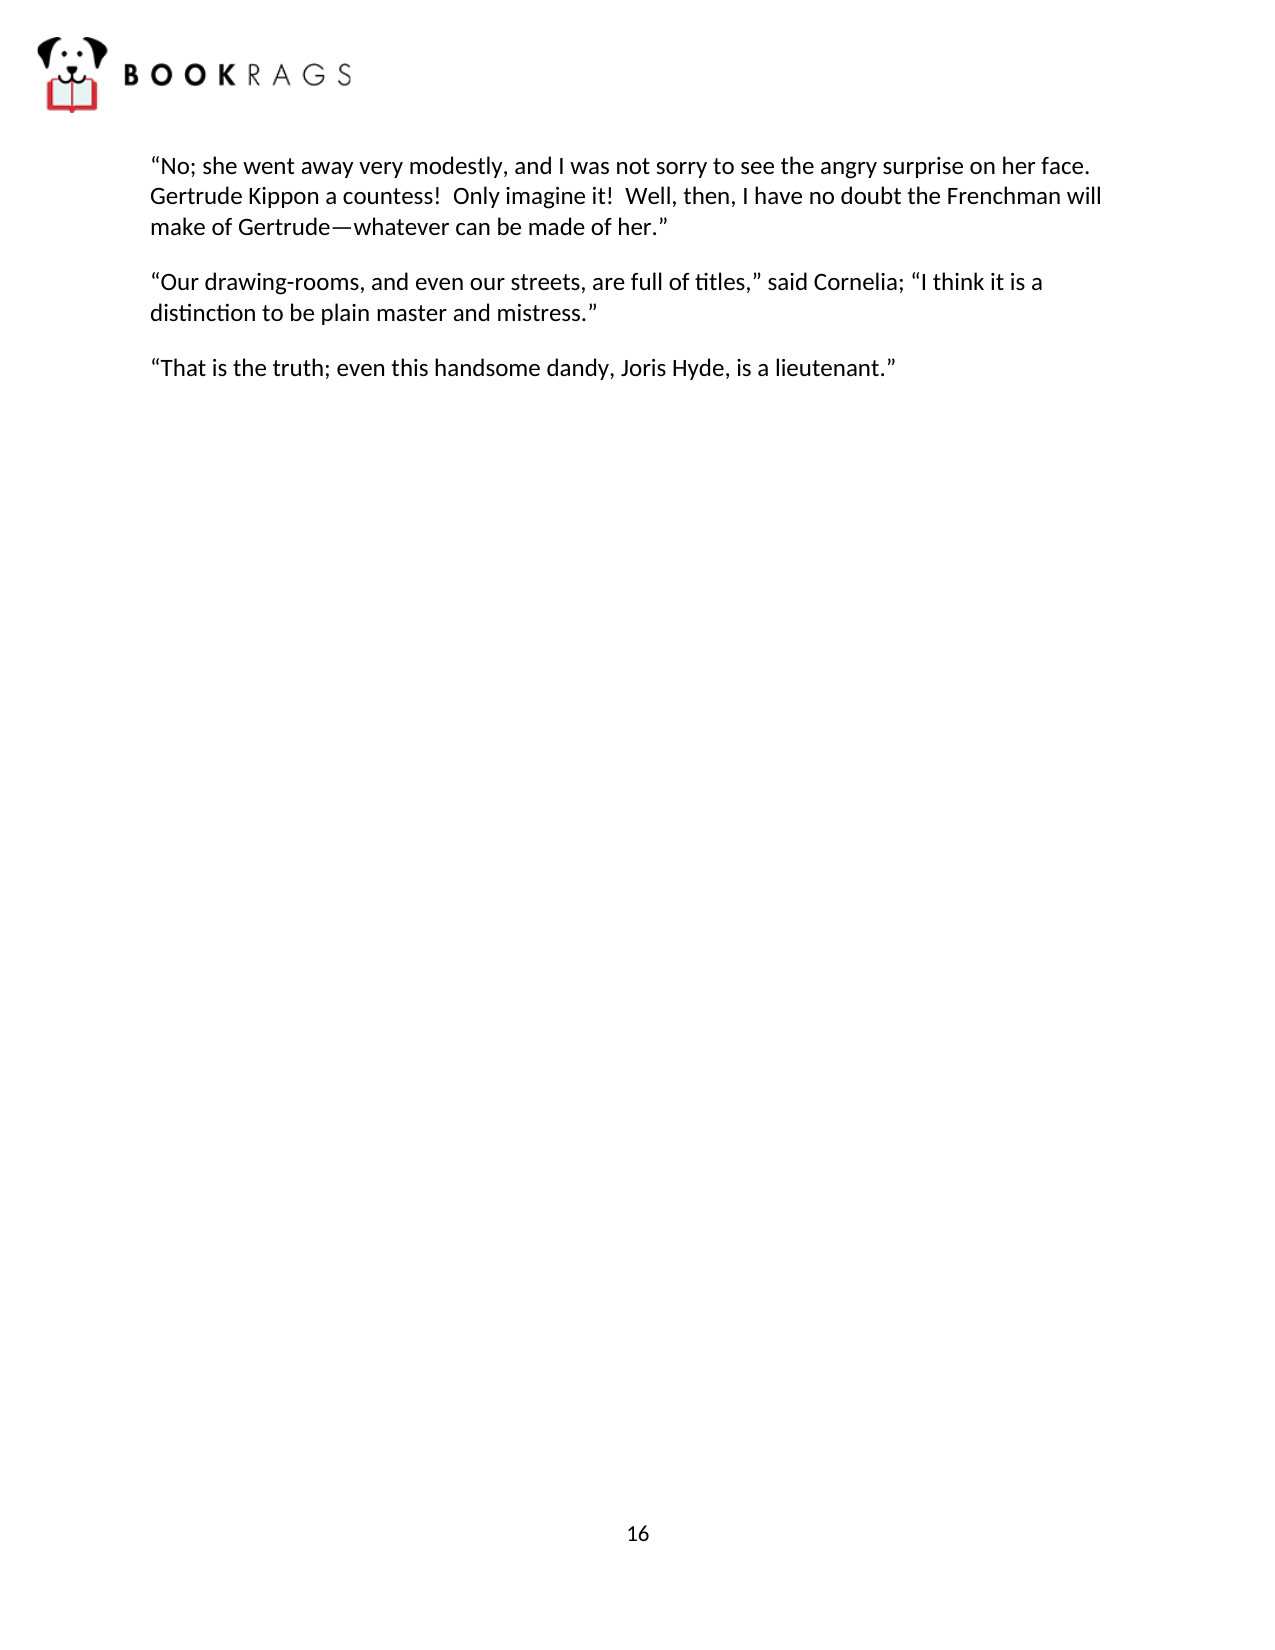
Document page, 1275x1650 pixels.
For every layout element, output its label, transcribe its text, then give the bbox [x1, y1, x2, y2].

text “No; she went away very modestly, and I was not sorry to see the angry surprise on her face. Gertrude Kippon a countess! Only imagine it! Well, then, I have no doubt the Frenchman will make of Gertrude—­whatever can be made of her.” [150, 150, 1125, 242]
picture [37, 37, 351, 113]
text “That is the truth; even this handsome dandy, Joris Hyde, is a lieutenant.” [150, 353, 1125, 383]
text “Our drawing-rooms, and even our streets, are full of titles,” said Cornelia; “I think it is a distinction to be plain master and mistress.” [150, 267, 1125, 328]
